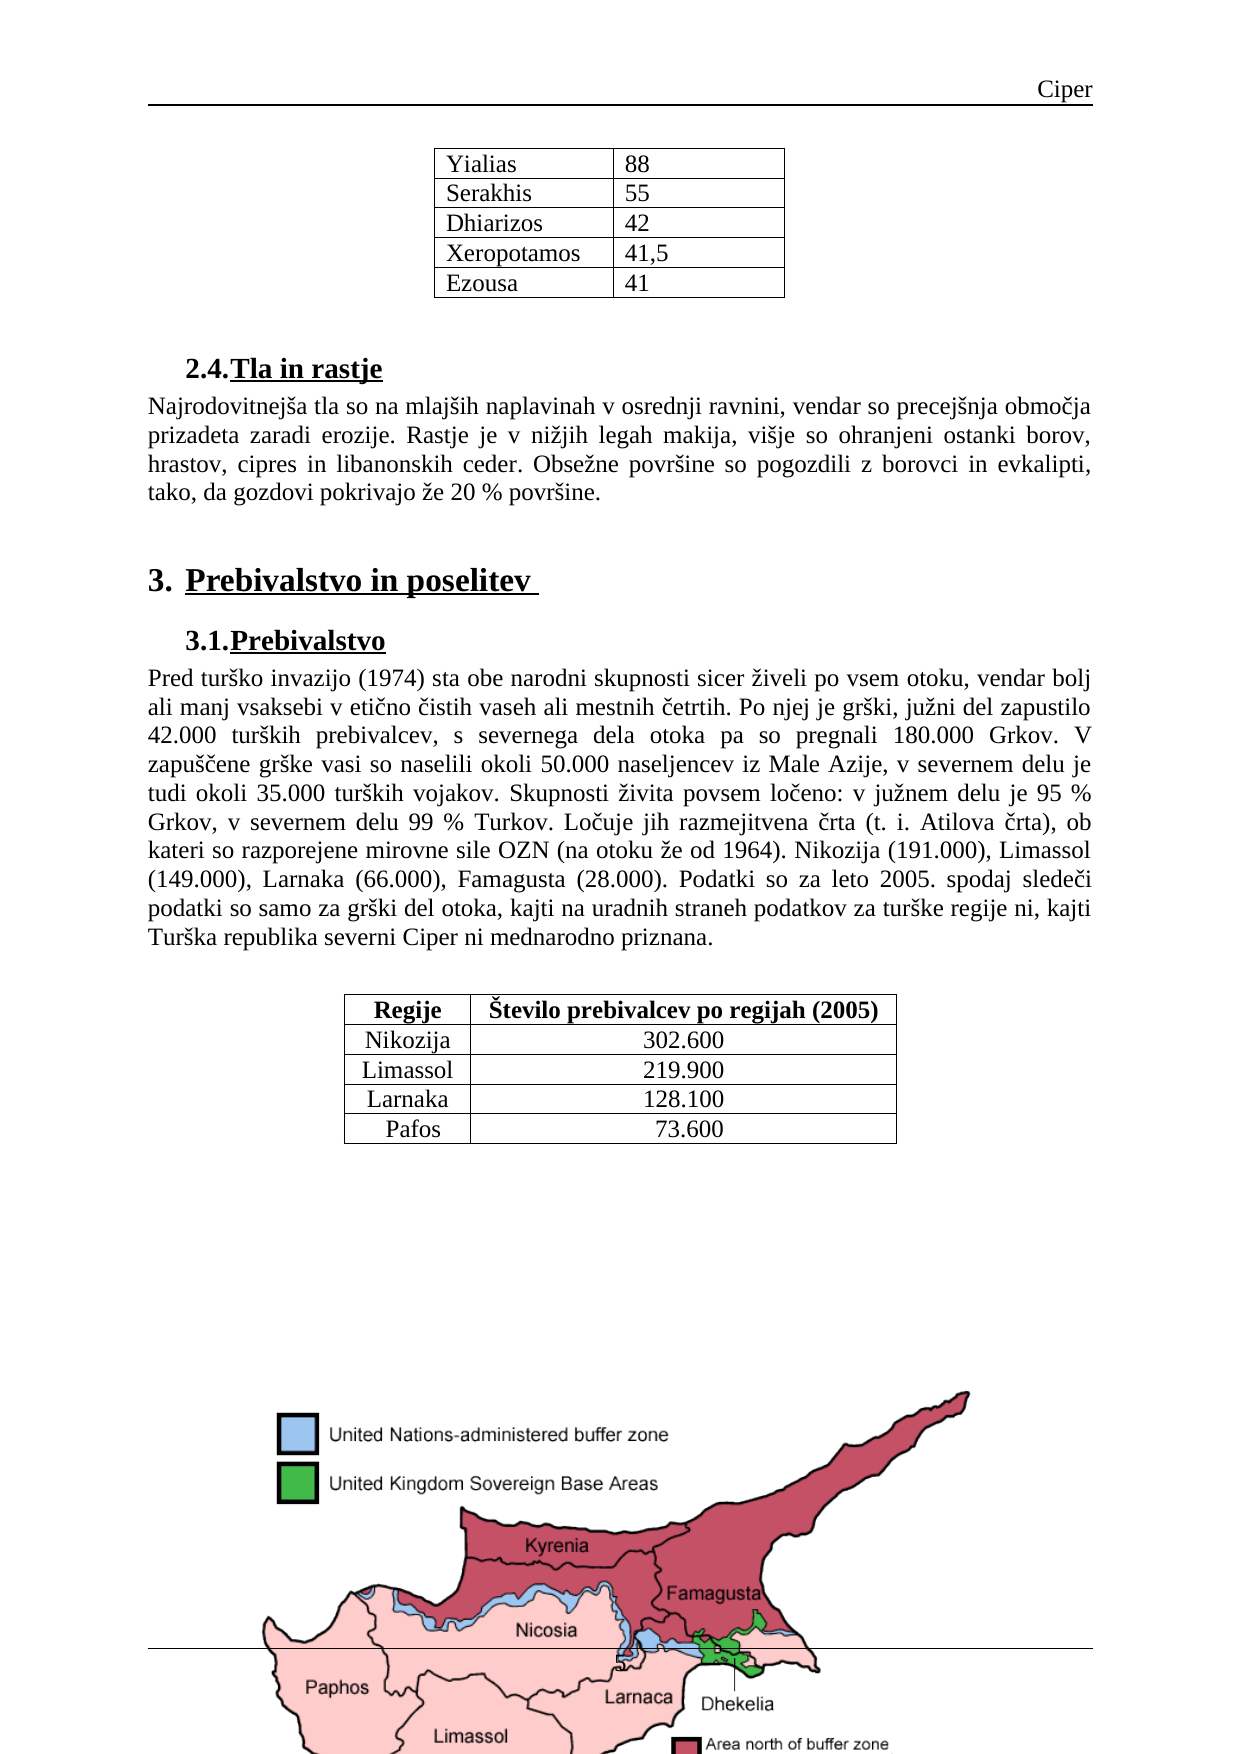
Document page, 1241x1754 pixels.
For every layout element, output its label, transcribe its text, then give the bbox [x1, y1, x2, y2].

table_cell Nikozija [345, 1025, 470, 1054]
subtitle Prebivalstvo [185, 623, 1093, 657]
subtitle Tla in rastje [185, 351, 1093, 385]
table_cell 88 [614, 149, 784, 177]
subtitle Prebivalstvo in poselitev [148, 560, 1093, 598]
text Najrodovitnejša tla so na mlajših naplavinah v osrednji ravnini, vendar so precejšnja območja prizadeta zaradi erozije. Rastje je v nižjih legah makija, višje so ohranjeni ostanki borov, hrastov, cipres in libanonskih ceder. Obsežne površine so pogozdili z borovci in evkalipti, tako, da gozdovi pokrivajo že 20 % površine. [148, 391, 1093, 506]
picture [260, 1390, 973, 1648]
table_cell Serakhis [435, 179, 613, 207]
table_cell 55 [614, 179, 784, 207]
text Pred turško invazijo (1974) sta obe narodni skupnosti sicer živeli po vsem otoku, vendar bolj ali manj vsaksebi v etično čistih vaseh ali mestnih četrtih. Po njej je grški, južni del zapustilo 42.000 turških prebivalcev, s severnega dela otoka pa so pregnali 180.000 Grkov. V zapuščene grške vasi so naselili okoli 50.000 naseljencev iz Male Azije, v severnem delu je tudi okoli 35.000 turških vojakov. Skupnosti živita povsem ločeno: v južnem delu je 95 % Grkov, v severnem delu 99 % Turkov. Ločuje jih razmejitvena črta (t. i. Atilova črta), ob kateri so razporejene mirovne sile OZN (na otoku že od 1964). Nikozija (191.000), Limassol (149.000), Larnaka (66.000), Famagusta (28.000). Podatki so za leto 2005. spodaj sledeči podatki so samo za grški del otoka, kajti na uradnih straneh podatkov za turške regije ni, kajti Turška republika severni Ciper ni mednarodno priznana. [148, 663, 1093, 951]
table_header Regije [345, 995, 470, 1024]
table_cell Xeropotamos [435, 238, 613, 267]
table_cell 41 [614, 268, 784, 297]
table_cell 128.100 [471, 1085, 896, 1113]
table_cell Ezousa [435, 268, 613, 297]
table_cell 42 [614, 208, 784, 237]
table_cell 73.600 [471, 1114, 896, 1143]
table_cell Dhiarizos [435, 208, 613, 237]
table_cell 219.900 [471, 1055, 896, 1083]
table_cell Pafos [345, 1114, 470, 1143]
table_cell Larnaka [345, 1085, 470, 1113]
table_header Število prebivalcev po regijah (2005) [471, 995, 896, 1024]
table_cell Yialias [435, 149, 613, 177]
table_cell 302.600 [471, 1025, 896, 1054]
picture [260, 1649, 973, 1754]
table_cell 41,5 [614, 238, 784, 267]
table_cell Limassol [345, 1055, 470, 1083]
